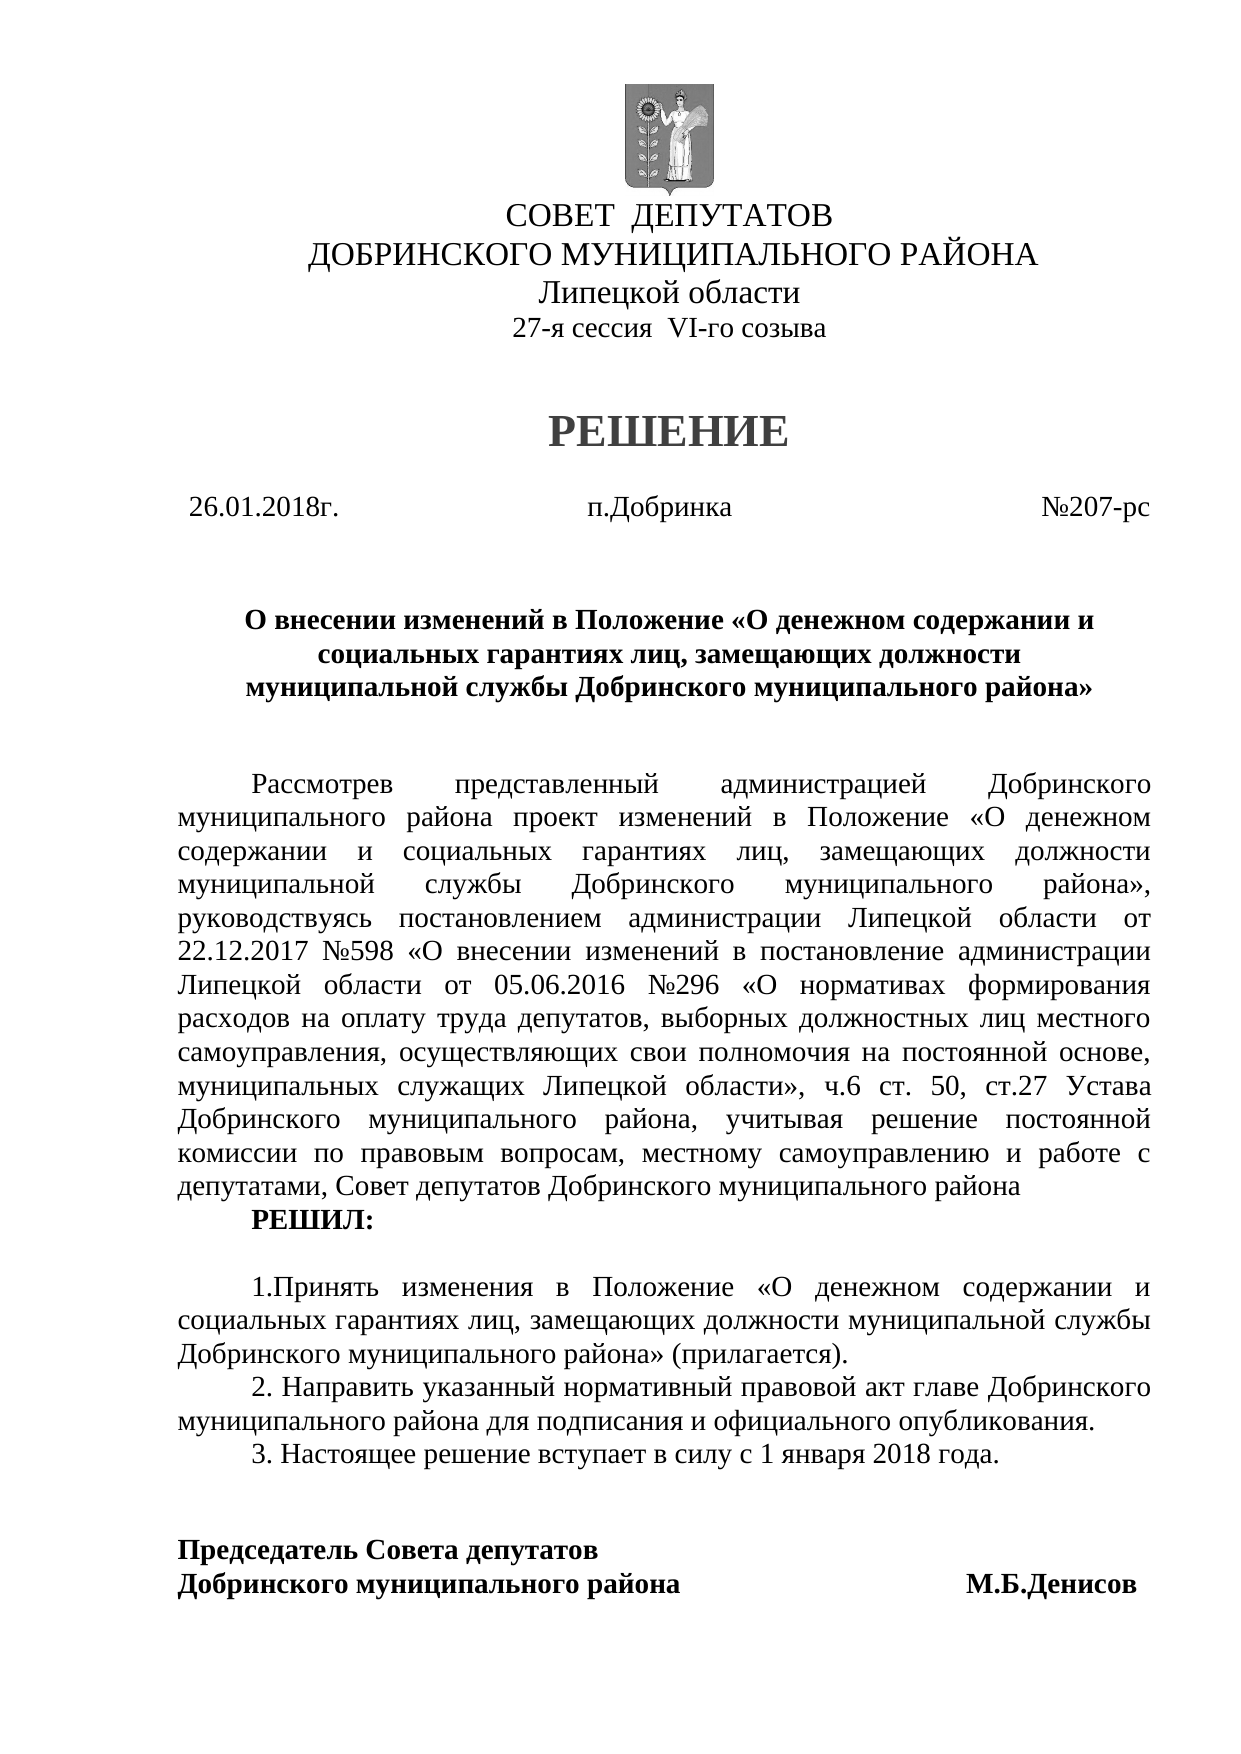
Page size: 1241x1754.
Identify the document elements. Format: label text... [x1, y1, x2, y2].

text О внесении изменений в Положение «О денежном содержании и социальных гарантиях лиц, замещающих должности [177, 602, 1161, 669]
picture [625, 84, 714, 196]
table_header [424, 59, 904, 195]
text 26.01.2018г. п.Добринка №207-рс [177, 489, 1161, 523]
text РЕШИЛ: [177, 1202, 1152, 1235]
subtitle СОВЕТ ДЕПУТАТОВ [177, 195, 1161, 234]
text муниципальной службы Добринского муниципального района» [177, 669, 1161, 703]
text 3. Настоящее решение вступает в силу с 1 января 2018 года. [177, 1437, 1152, 1470]
text Рассмотрев представленный администрацией Добринского муниципального района проект изменений в Положение «О денежном содержании и социальных гарантиях лиц, замещающих должности муниципальной службы Добринского муниципального района», руководствуясь постановлением администрации Липецкой области от 22.12.2017 №598 «О внесении изменений в постановление администрации Липецкой области от 05.06.2016 №296 «О нормативах формирования расходов на оплату труда депутатов, выборных должностных лиц местного самоуправления, осуществляющих свои полномочия на постоянной основе, муниципальных служащих Липецкой области», ч.6 ст. 50, ст.27 Устава Добринского муниципального района, учитывая решение постоянной комиссии по правовым вопросам, местному самоуправлению и работе с депутатами, Совет депутатов Добринского муниципального района [177, 766, 1152, 1202]
text 1.Принять изменения в Положение «О денежном содержании и социальных гарантиях лиц, замещающих должности муниципальной службы Добринского муниципального района» (прилагается). [177, 1269, 1152, 1369]
text 27-я сессия VI-го созыва [177, 310, 1161, 344]
text Председатель Совета депутатов [177, 1532, 1152, 1566]
text Липецкой области [177, 272, 1161, 310]
subtitle ДОБРИНСКОГО МУНИЦИПАЛЬНОГО РАЙОНА [177, 234, 1161, 272]
text 2. Направить указанный нормативный правовой акт главе Добринского муниципального района для подписания и официального опубликования. [177, 1369, 1152, 1437]
text Добринского муниципального района М.Б.Денисов [177, 1566, 1152, 1599]
subtitle РЕШЕНИЕ [177, 403, 1161, 456]
